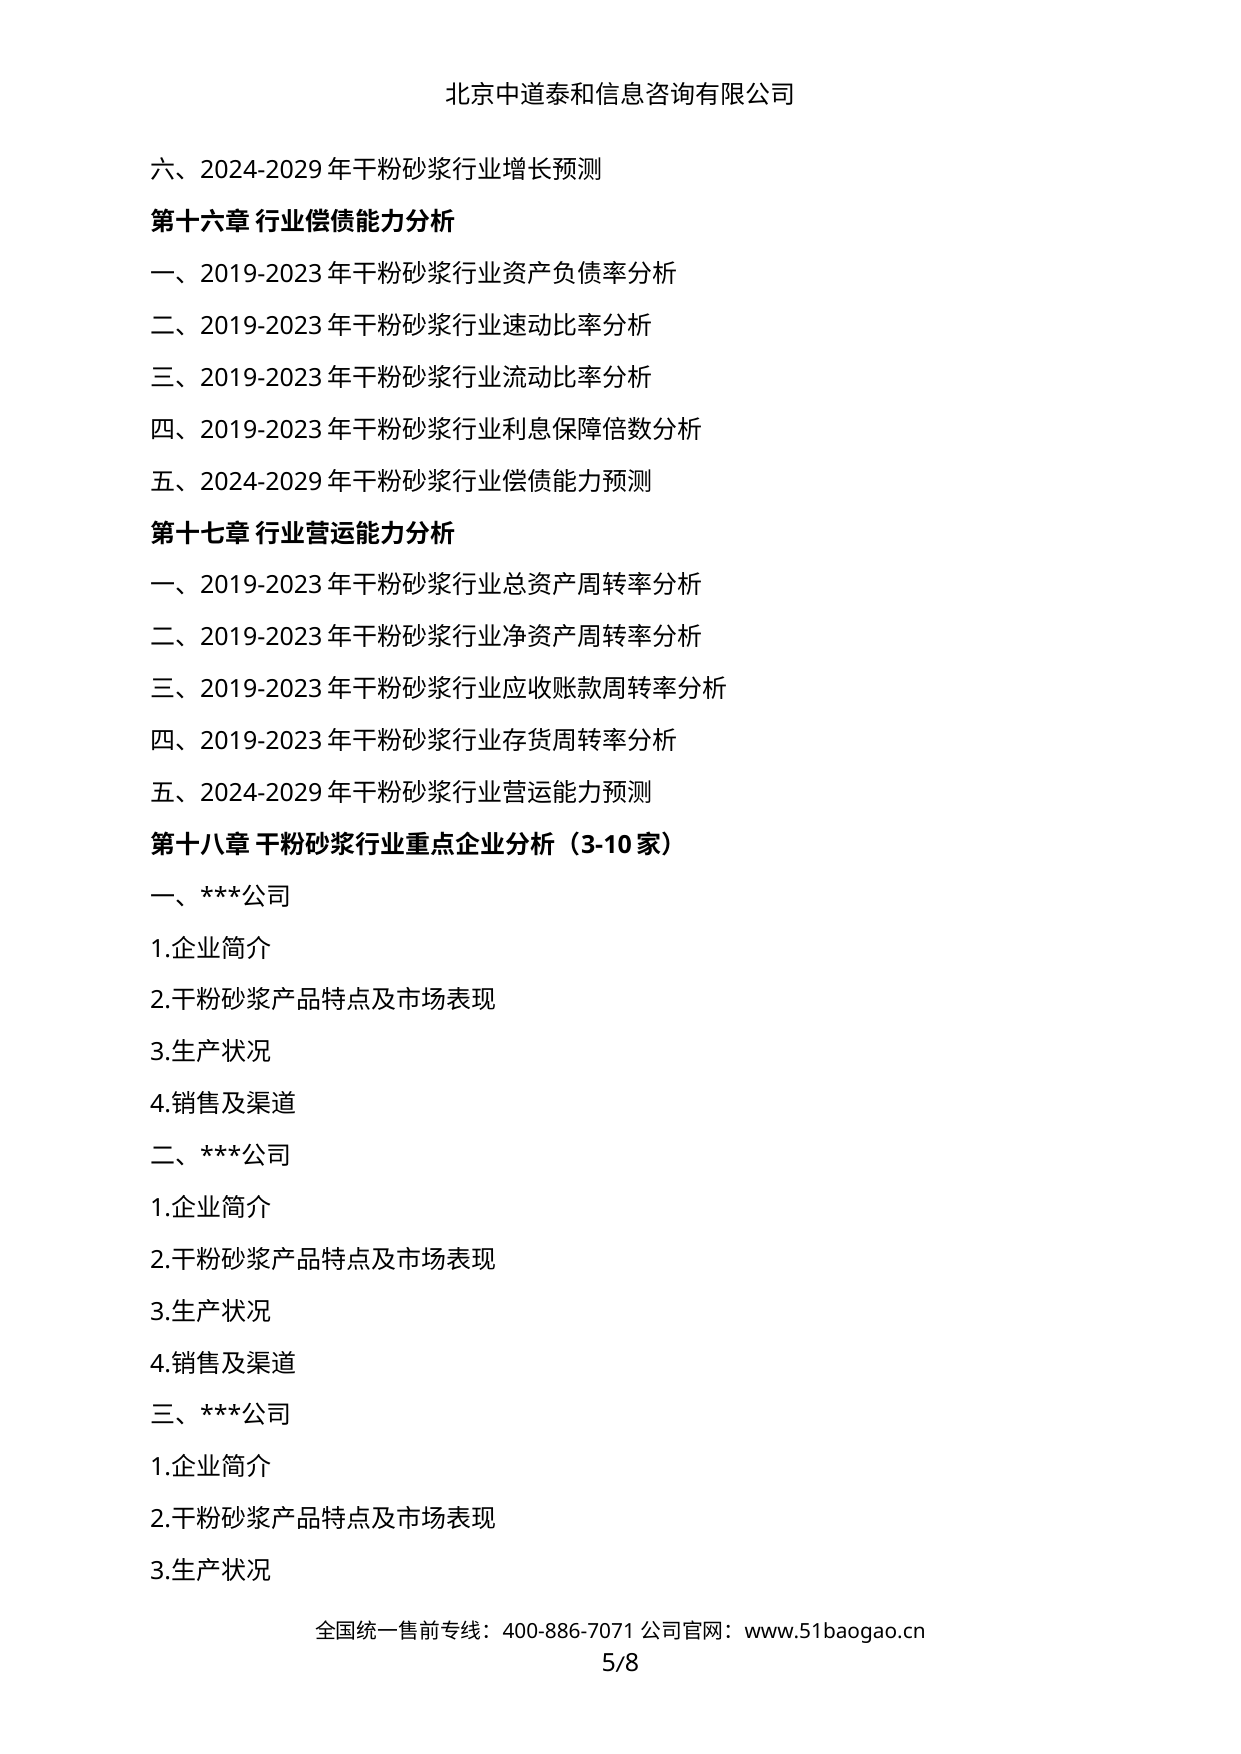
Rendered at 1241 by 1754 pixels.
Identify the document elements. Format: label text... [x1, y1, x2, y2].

text 六、2024-2029年干粉砂浆行业增长预测 [150, 150, 1090, 186]
text 1.企业简介 [150, 1187, 1090, 1224]
text 4.销售及渠道 [150, 1343, 1090, 1379]
text 一、2019-2023年干粉砂浆行业总资产周转率分析 [150, 565, 1090, 601]
text 2.干粉砂浆产品特点及市场表现 [150, 1499, 1090, 1535]
text 3.生产状况 [150, 1551, 1090, 1587]
text 三、2019-2023年干粉砂浆行业应收账款周转率分析 [150, 669, 1090, 705]
text 第十八章 干粉砂浆行业重点企业分析（3-10家） [150, 824, 1090, 861]
text 1.企业简介 [150, 928, 1090, 964]
text 三、***公司 [150, 1395, 1090, 1431]
text 第十六章 行业偿债能力分析 [150, 202, 1090, 238]
text 五、2024-2029年干粉砂浆行业偿债能力预测 [150, 461, 1090, 497]
text 1.企业简介 [150, 1447, 1090, 1483]
text 四、2019-2023年干粉砂浆行业存货周转率分析 [150, 721, 1090, 757]
text 3.生产状况 [150, 1291, 1090, 1327]
text 一、2019-2023年干粉砂浆行业资产负债率分析 [150, 254, 1090, 290]
text 4.销售及渠道 [150, 1084, 1090, 1120]
text 五、2024-2029年干粉砂浆行业营运能力预测 [150, 772, 1090, 809]
text 第十七章 行业营运能力分析 [150, 513, 1090, 549]
text 二、***公司 [150, 1136, 1090, 1172]
text 二、2019-2023年干粉砂浆行业净资产周转率分析 [150, 617, 1090, 653]
text 二、2019-2023年干粉砂浆行业速动比率分析 [150, 306, 1090, 342]
text 四、2019-2023年干粉砂浆行业利息保障倍数分析 [150, 409, 1090, 446]
text 2.干粉砂浆产品特点及市场表现 [150, 1239, 1090, 1276]
text 3.生产状况 [150, 1032, 1090, 1068]
text 三、2019-2023年干粉砂浆行业流动比率分析 [150, 357, 1090, 394]
text 一、***公司 [150, 876, 1090, 912]
text 2.干粉砂浆产品特点及市场表现 [150, 980, 1090, 1016]
